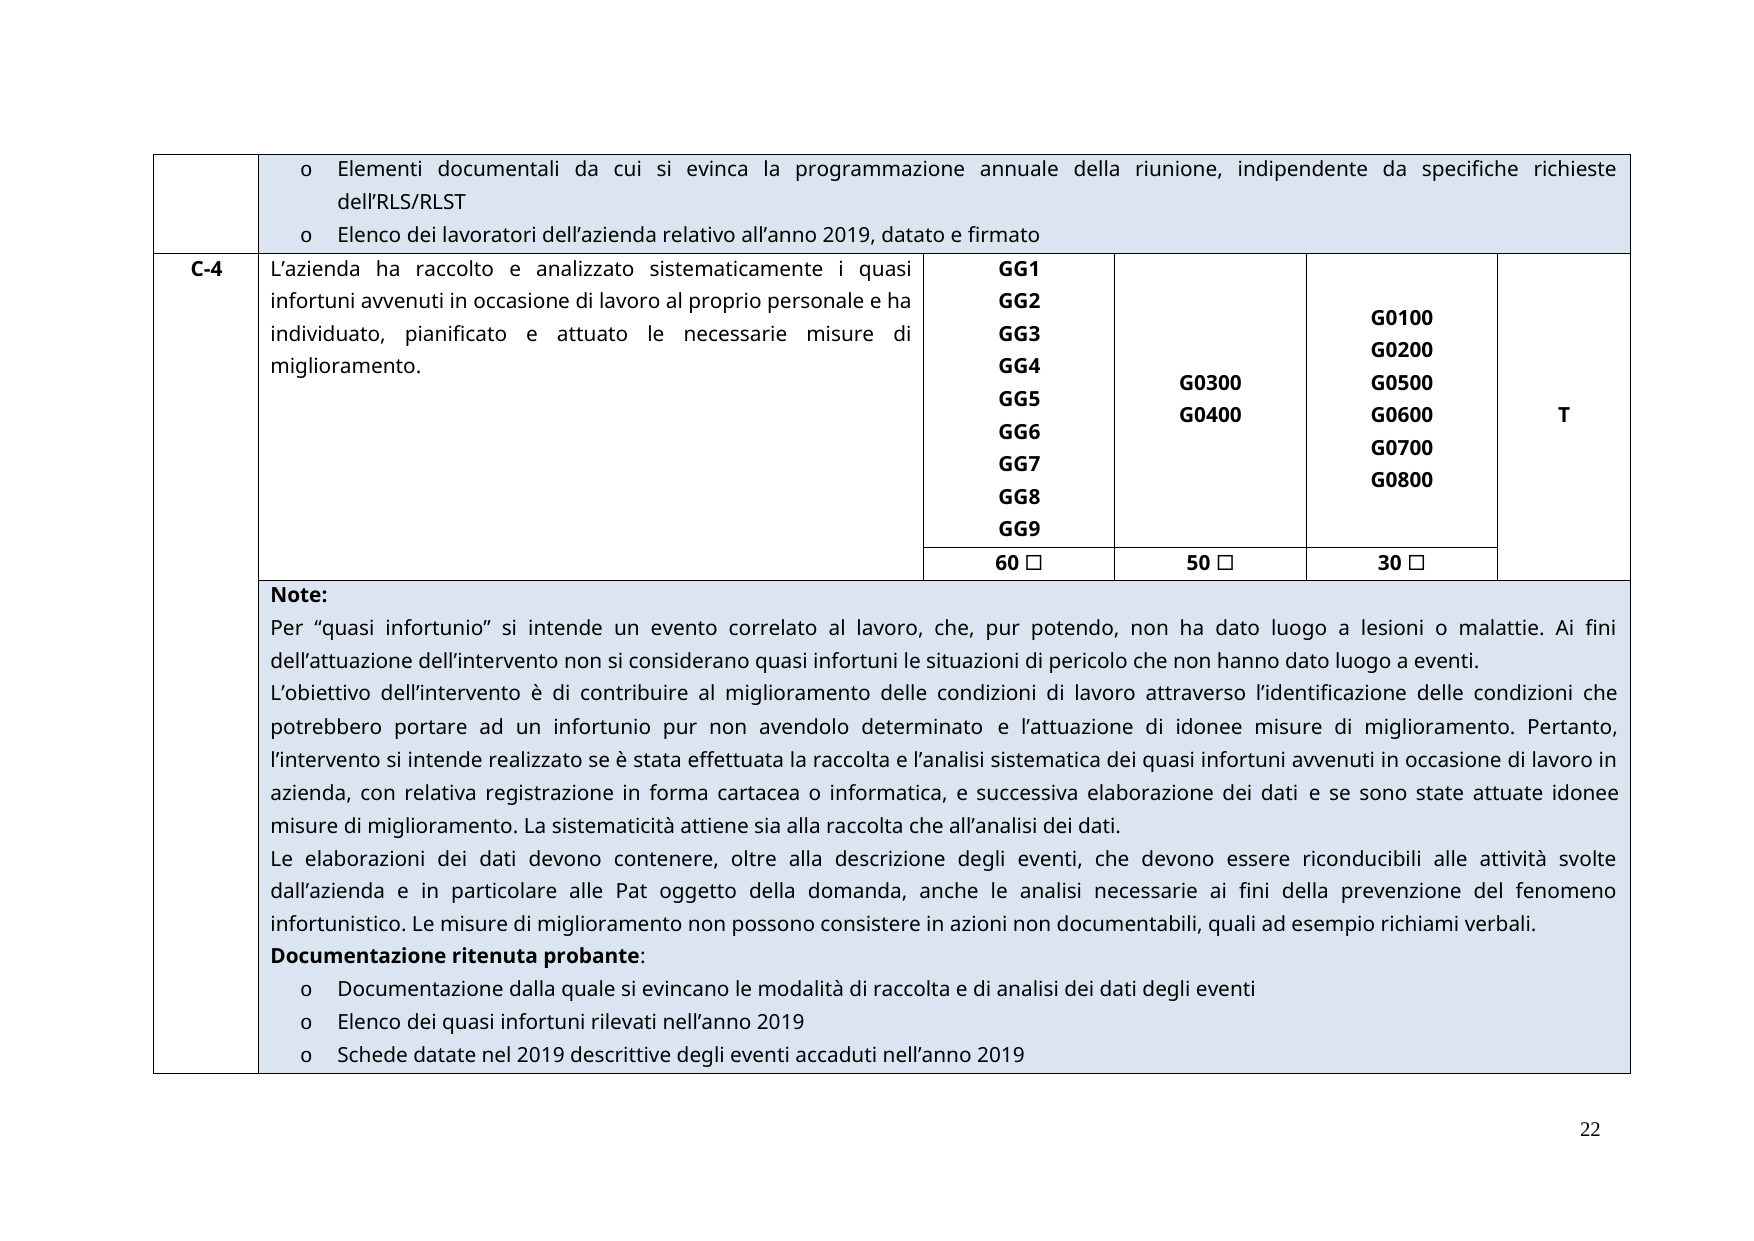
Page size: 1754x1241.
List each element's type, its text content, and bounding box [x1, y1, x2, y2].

table_cell 60 [924, 548, 1114, 579]
table_cell G0100 G0200 G0500 G0600 G0700 G0800 [1307, 254, 1497, 547]
table_cell T [1498, 254, 1630, 579]
table_cell 50 [1115, 548, 1306, 579]
table_cell L’azienda ha raccolto e analizzato sistematicamente i quasi infortuni avvenuti in occasione di lavoro al proprio personale e ha individuato, pianificato e attuato le necessarie misure di miglioramento. [259, 254, 923, 579]
table_cell G0300 G0400 [1115, 254, 1306, 547]
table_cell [259, 155, 1630, 253]
table_cell 30 [1307, 548, 1497, 579]
table_cell C-4 [154, 254, 258, 1073]
table_cell GG1 GG2 GG3 GG4 GG5 GG6 GG7 GG8 GG9 [924, 254, 1114, 547]
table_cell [259, 581, 1630, 1073]
